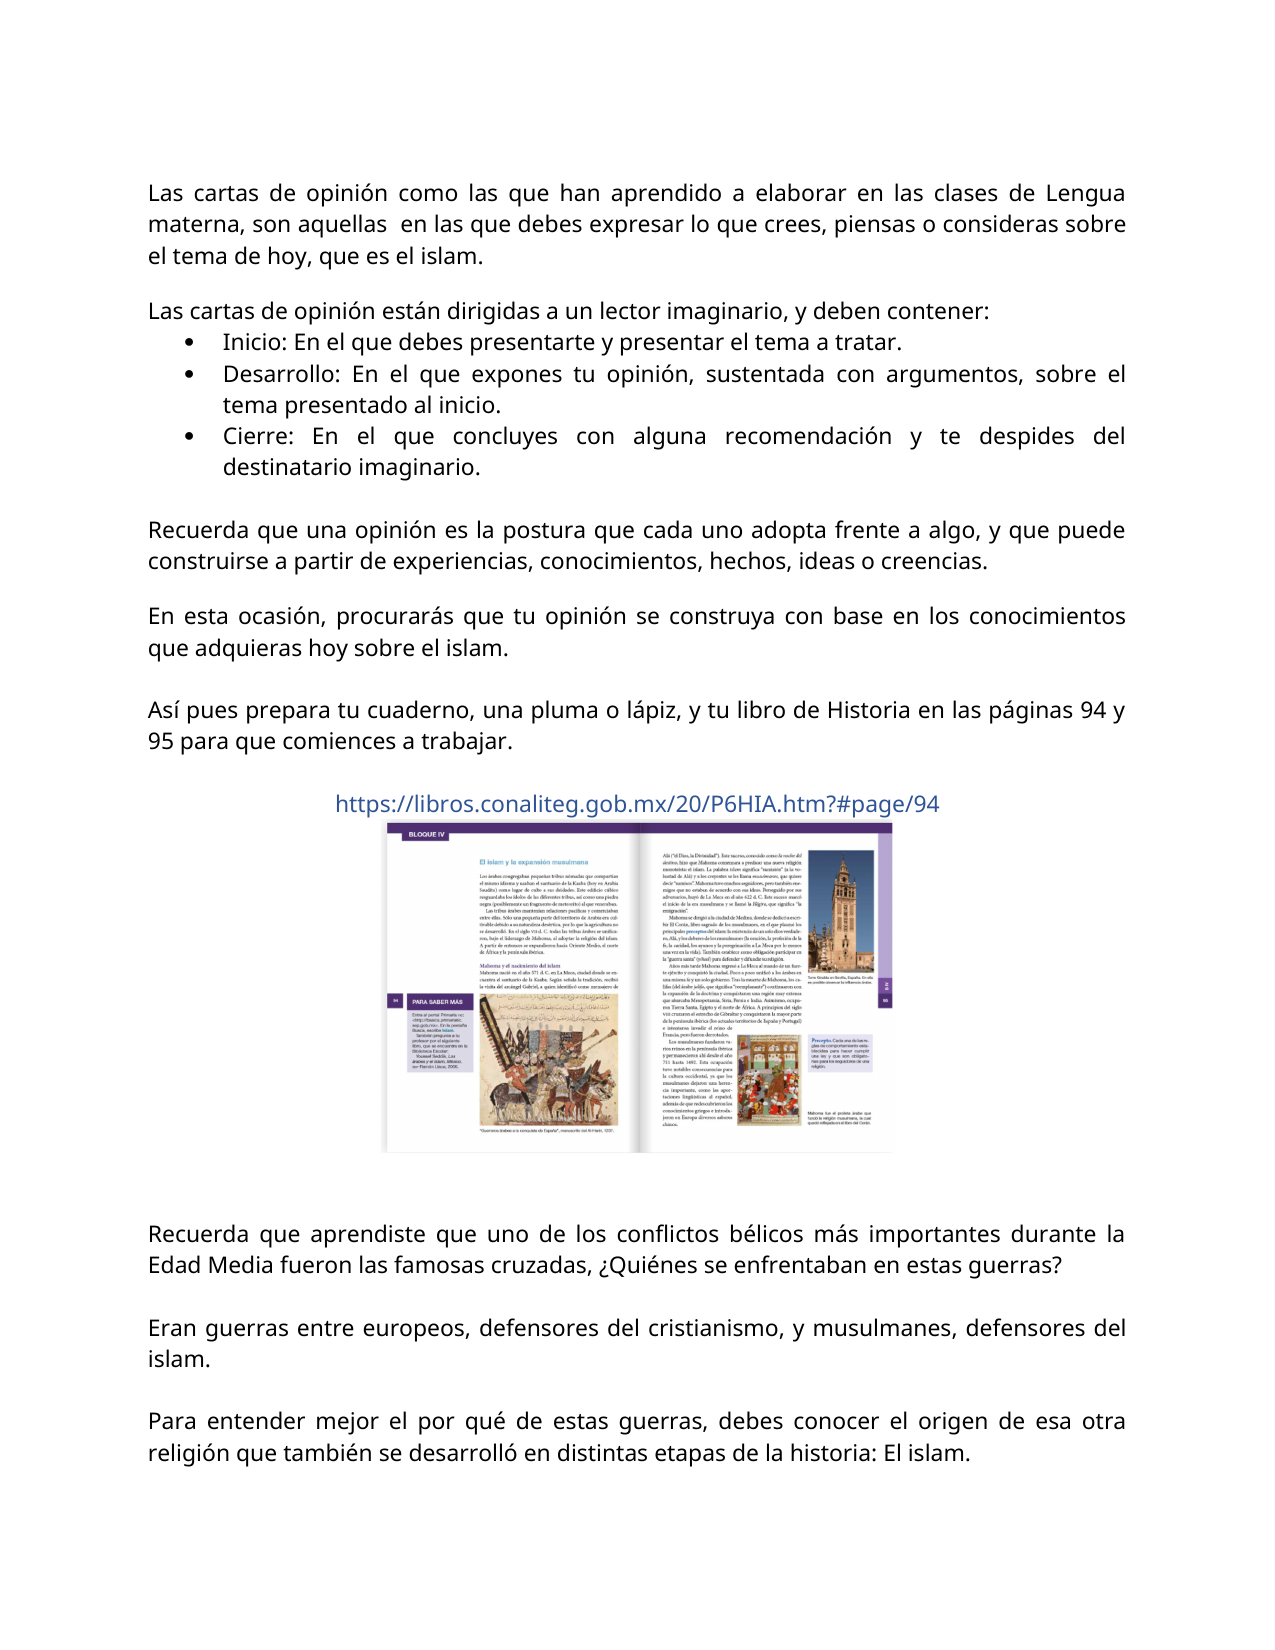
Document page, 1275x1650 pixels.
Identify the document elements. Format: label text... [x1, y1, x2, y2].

text https://libros.conaliteg.gob.mx/20/P6HIA.htm?#page/94 [148, 788, 1127, 819]
text En esta ocasión, procurarás que tu opinión se construya con base en los conocimientos que adquieras hoy sobre el islam. [148, 600, 1127, 663]
list Inicio: En el que debes presentarte y presentar el tema a tratar. [185, 326, 1127, 357]
text Las cartas de opinión están dirigidas a un lector imaginario, y deben contener: [148, 295, 1127, 326]
text Las cartas de opinión como las que han aprendido a elaborar en las clases de Lengua materna, son aquellas en las que debes expresar lo que crees, piensas o consideras sobre el tema de hoy, que es el islam. [148, 177, 1127, 271]
text Recuerda que una opinión es la postura que cada uno adopta frente a algo, y que puede construirse a partir de experiencias, conocimientos, hechos, ideas o creencias. [148, 514, 1127, 576]
text Eran guerras entre europeos, defensores del cristianismo, y musulmanes, defensores del islam. [148, 1311, 1127, 1374]
text Para entender mejor el por qué de estas guerras, debes conocer el origen de esa otra religión que también se desarrolló en distintas etapas de la historia: El islam. [148, 1405, 1127, 1468]
text Así pues prepara tu cuaderno, una pluma o lápiz, y tu libro de Historia en las páginas 94 y 95 para que comiences a trabajar. [148, 694, 1127, 757]
list Cierre: En el que concluyes con alguna recomendación y te despides del destinatario imaginario. [185, 420, 1127, 482]
list Desarrollo: En el que expones tu opinión, sustentada con argumentos, sobre el tema presentado al inicio. [185, 357, 1127, 420]
picture [378, 819, 897, 1156]
text Recuerda que aprendiste que uno de los conflictos bélicos más importantes durante la Edad Media fueron las famosas cruzadas, ¿Quiénes se enfrentaban en estas guerras? [148, 1218, 1127, 1280]
